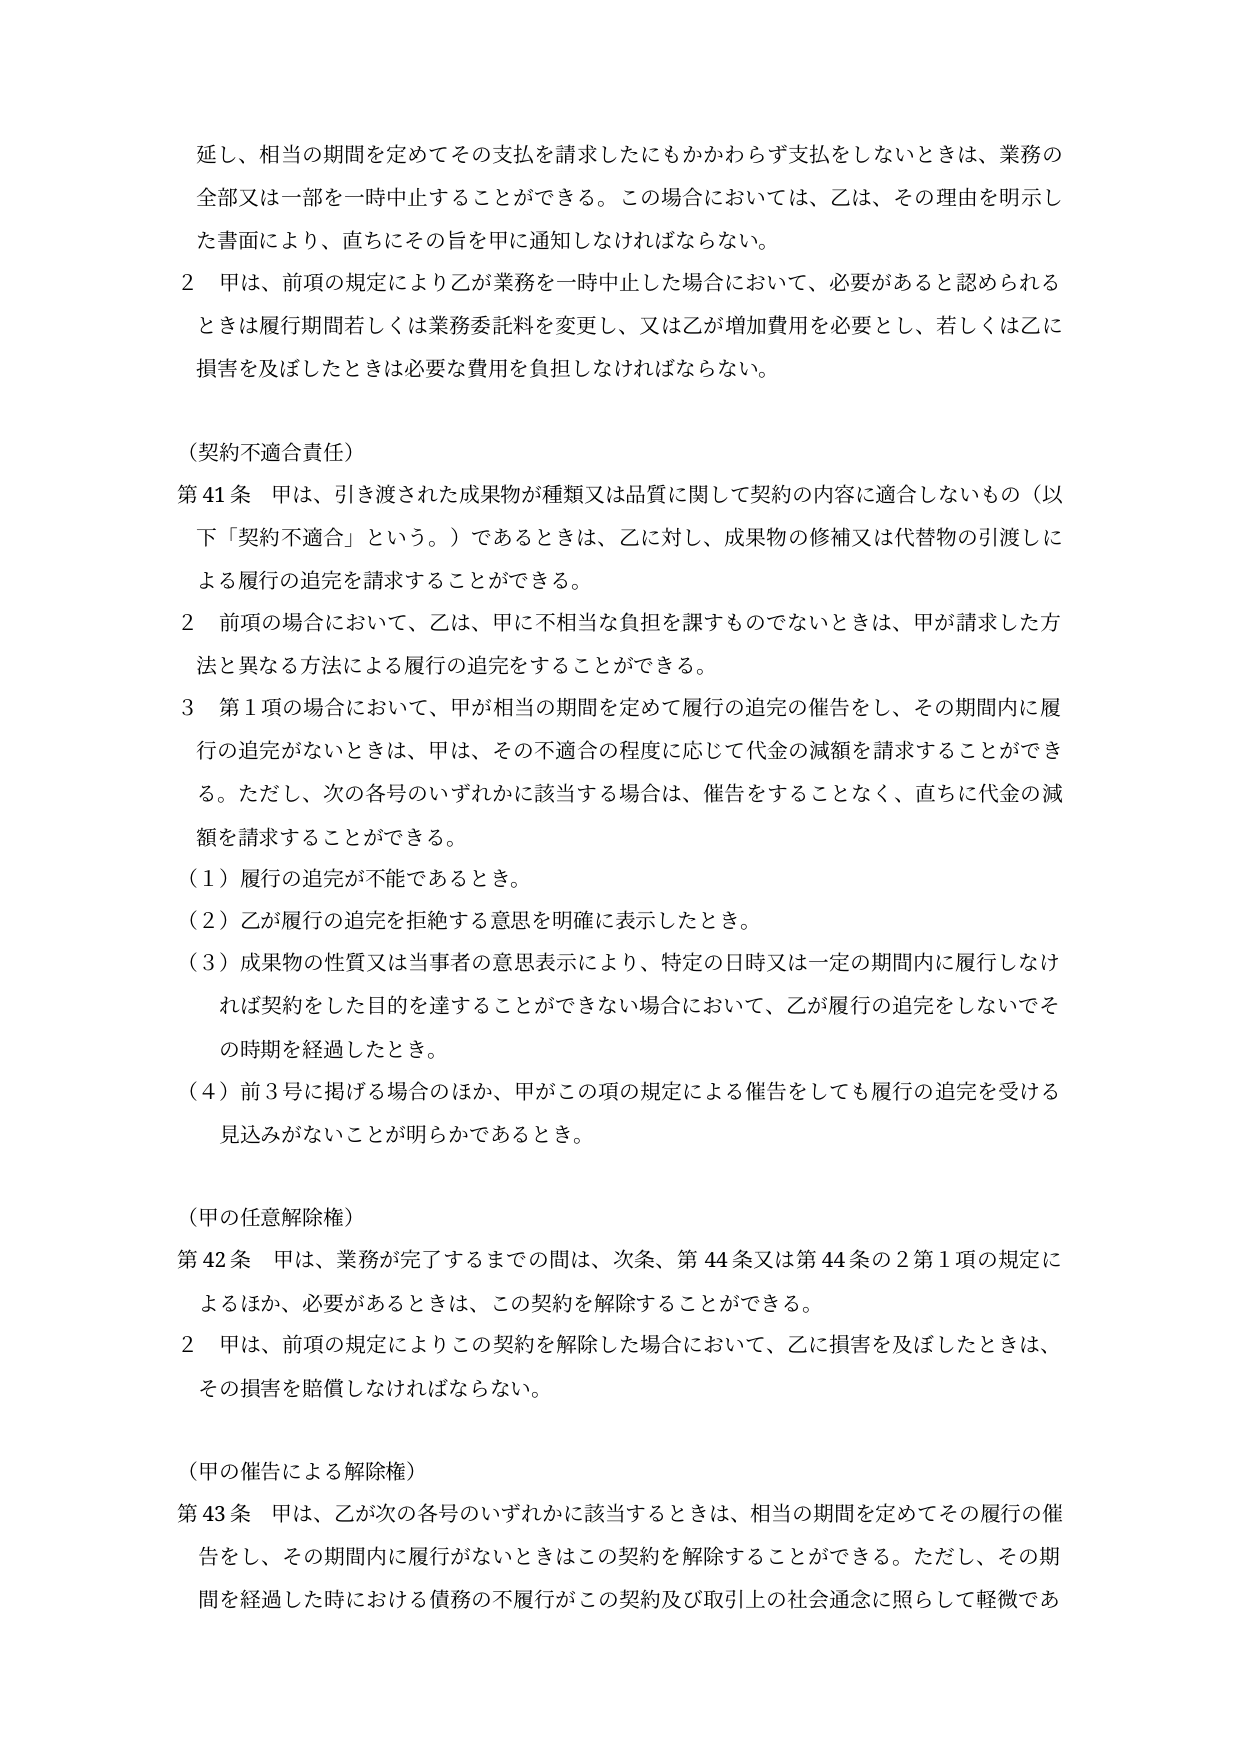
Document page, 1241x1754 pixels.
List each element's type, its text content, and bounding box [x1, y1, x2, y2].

text （契約不適合責任） [177, 432, 1063, 470]
text ２ 甲は、前項の規定によりこの契約を解除した場合において、乙に損害を及ぼしたときは、その損害を賠償しなければならない。 [177, 1325, 1063, 1406]
text ２ 甲は、前項の規定により乙が業務を一時中止した場合において、必要があると認められるときは履行期間若しくは業務委託料を変更し、又は乙が増加費用を必要とし、若しくは乙に損害を及ぼしたときは必要な費用を負担しなければならない。 [177, 263, 1063, 386]
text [177, 134, 1063, 258]
text （３）成果物の性質又は当事者の意思表示により、特定の日時又は一定の期間内に履行しなければ契約をした目的を達することができない場合において、乙が履行の追完をしないでその時期を経過したとき。 [177, 943, 1063, 1067]
text （４）前３号に掲げる場合のほか、甲がこの項の規定による催告をしても履行の追完を受ける見込みがないことが明らかであるとき。 [177, 1071, 1063, 1152]
text （２）乙が履行の追完を拒絶する意思を明確に表示したとき。 [177, 901, 1063, 939]
text ２ 前項の場合において、乙は、甲に不相当な負担を課すものでないときは、甲が請求した方法と異なる方法による履行の追完をすることができる。 [177, 603, 1063, 683]
text 第42条 甲は、業務が完了するまでの間は、次条、第44条又は第44条の２第１項の規定によるほか、必要があるときは、この契約を解除することができる。 [177, 1240, 1063, 1321]
text （甲の任意解除権） [177, 1198, 1063, 1236]
text 第41条 甲は、引き渡された成果物が種類又は品質に関して契約の内容に適合しないもの（以下「契約不適合」という。）であるときは、乙に対し、成果物の修補又は代替物の引渡しによる履行の追完を請求することができる。 [177, 474, 1063, 598]
text （１）履行の追完が不能であるとき。 [177, 859, 1063, 897]
text （甲の催告による解除権） [177, 1452, 1063, 1489]
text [177, 1494, 1063, 1618]
text ３ 第１項の場合において、甲が相当の期間を定めて履行の追完の催告をし、その期間内に履行の追完がないときは、甲は、その不適合の程度に応じて代金の減額を請求することができる。ただし、次の各号のいずれかに該当する場合は、催告をすることなく、直ちに代金の減額を請求することができる。 [177, 688, 1063, 855]
